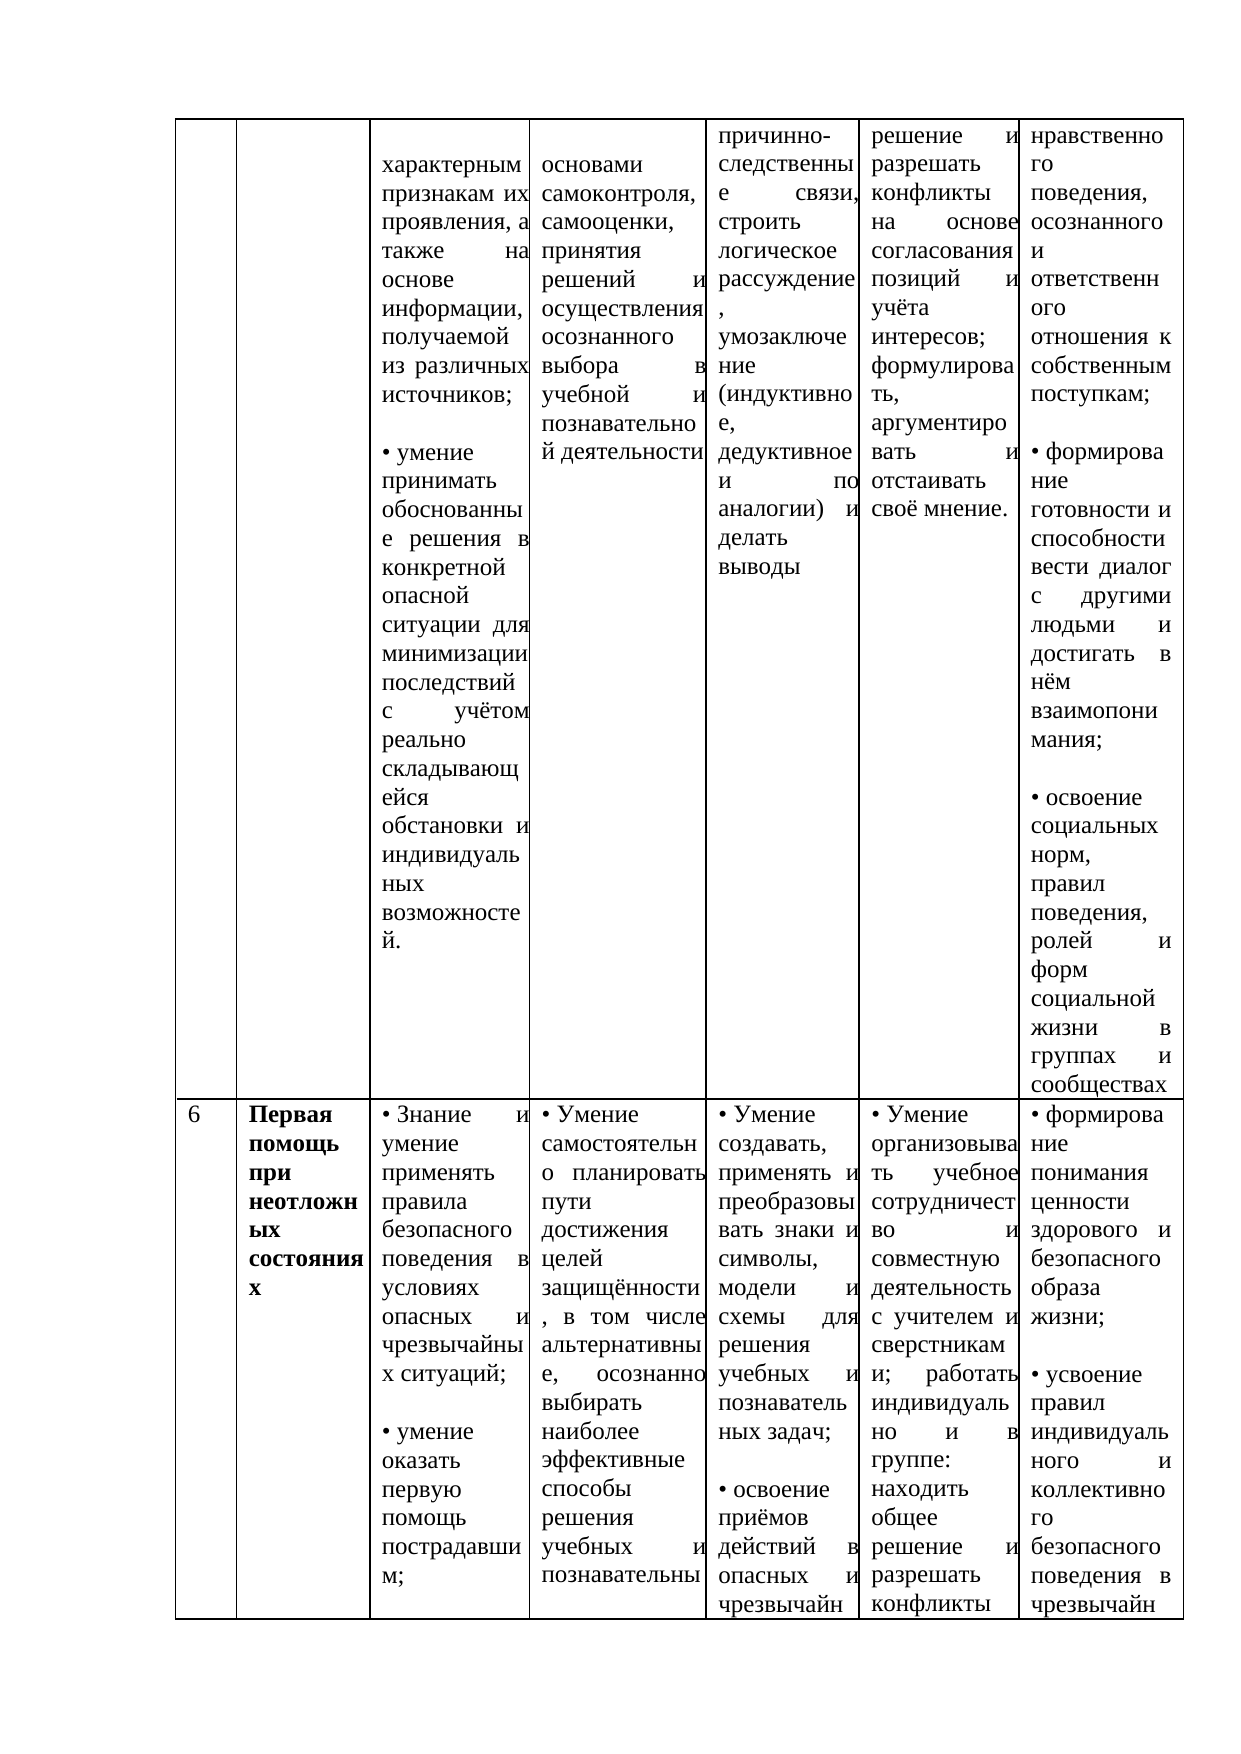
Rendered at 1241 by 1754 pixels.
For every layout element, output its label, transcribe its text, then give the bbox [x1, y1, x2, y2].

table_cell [1020, 1100, 1183, 1618]
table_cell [1020, 120, 1183, 1098]
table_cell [860, 1100, 1018, 1618]
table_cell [707, 1100, 858, 1618]
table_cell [707, 120, 858, 1098]
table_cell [371, 120, 529, 1098]
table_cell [530, 120, 705, 1098]
table_cell 6 [176, 1099, 236, 1618]
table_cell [860, 120, 1018, 1098]
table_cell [371, 1100, 529, 1618]
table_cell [530, 1100, 705, 1618]
table_cell 5 [176, 120, 236, 1098]
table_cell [237, 1100, 369, 1618]
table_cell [237, 120, 369, 1098]
